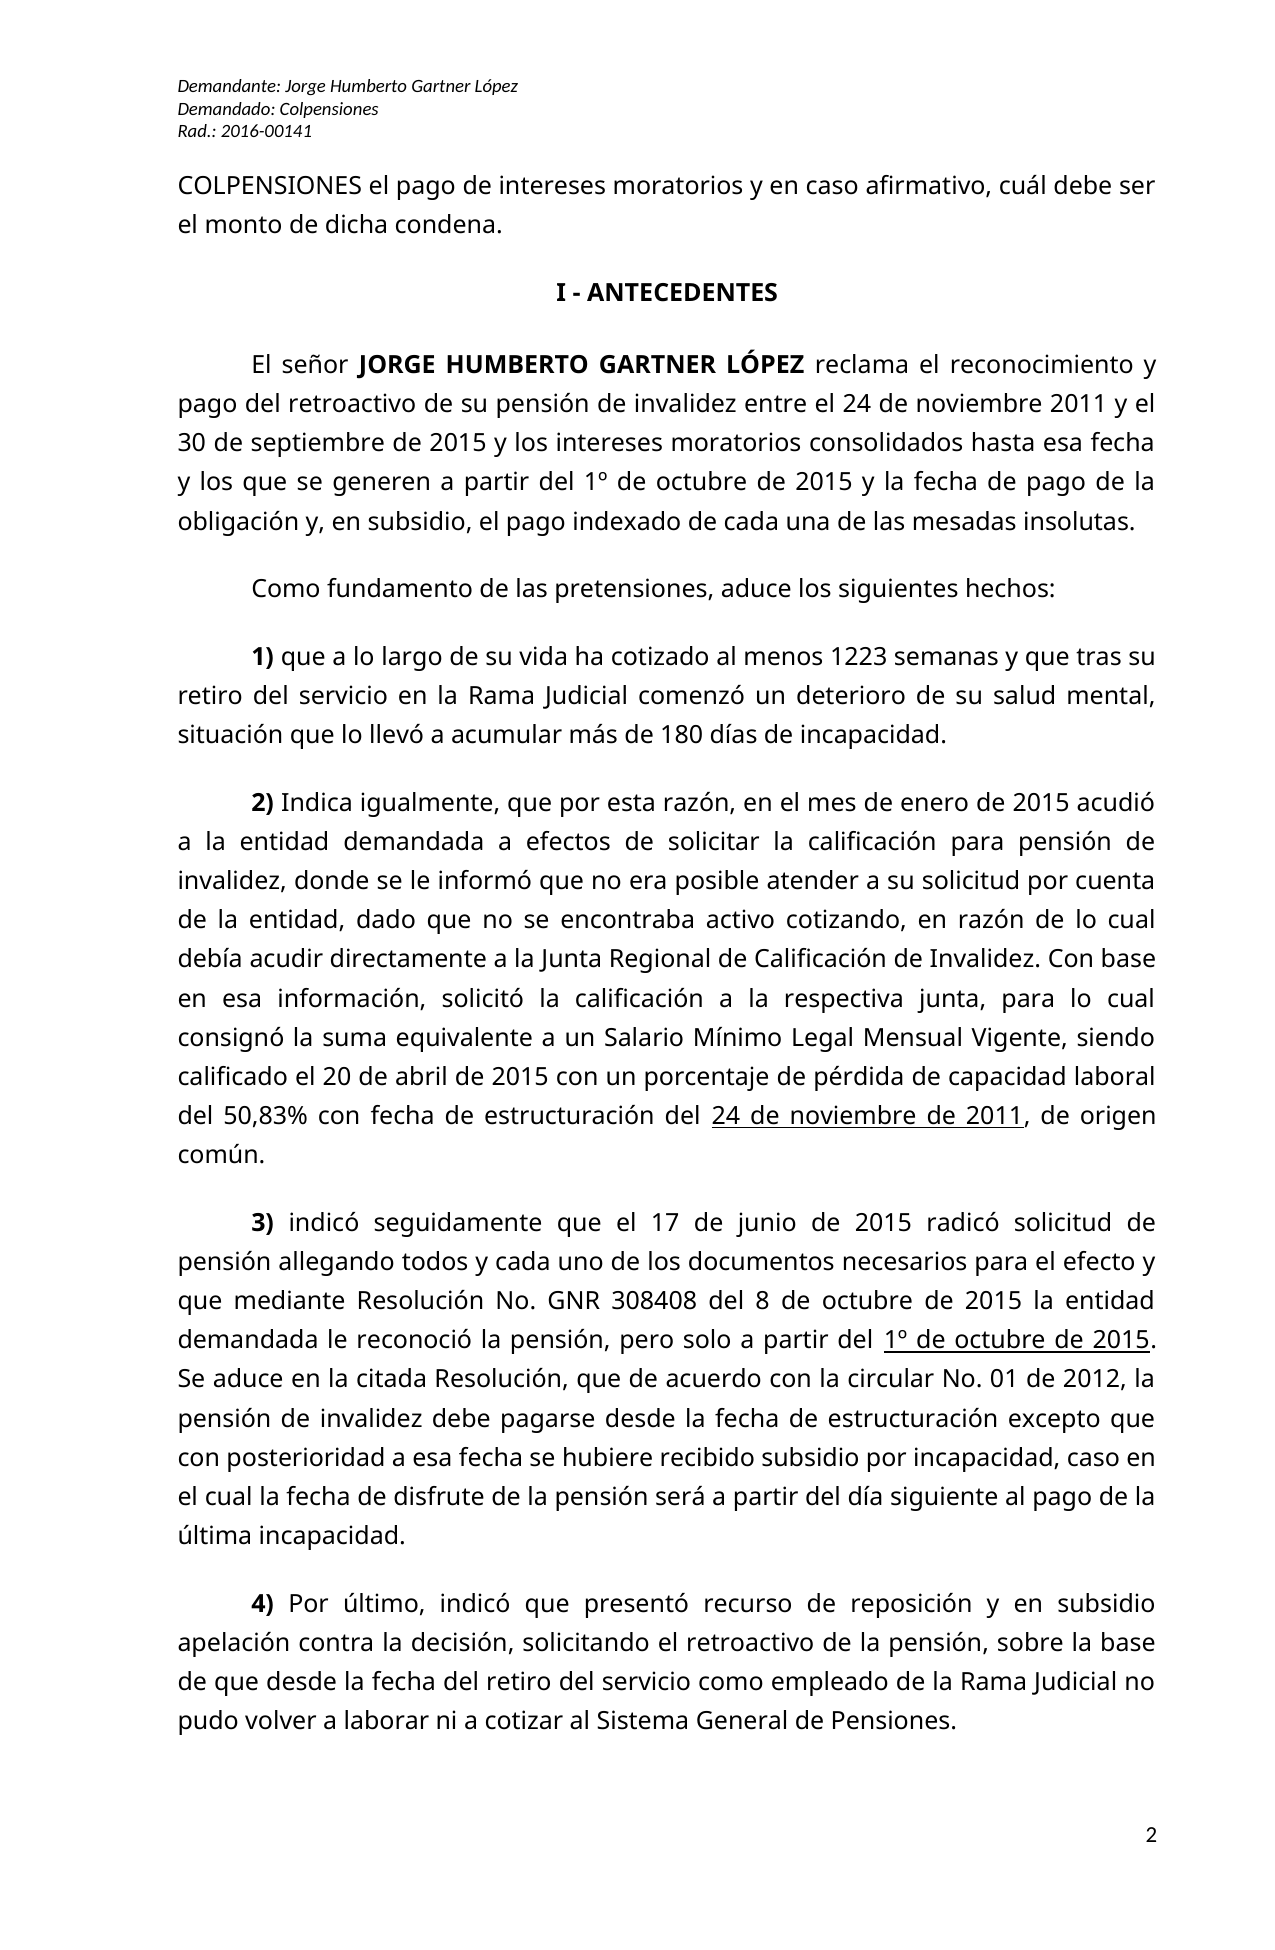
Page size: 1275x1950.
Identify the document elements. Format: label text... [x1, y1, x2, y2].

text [177, 168, 1157, 241]
text 3) indicó seguidamente que el 17 de junio de 2015 radicó solicitud de pensión allegando todos y cada uno de los documentos necesarios para el efecto y que mediante Resolución No. GNR 308408 del 8 de octubre de 2015 la entidad demandada le reconoció la pensión, pero solo a partir del 1º de octubre de 2015. Se aduce en la citada Resolución, que de acuerdo con la circular No. 01 de 2012, la pensión de invalidez debe pagarse desde la fecha de estructuración excepto que con posterioridad a esa fecha se hubiere recibido subsidio por incapacidad, caso en el cual la fecha de disfrute de la pensión será a partir del día siguiente al pago de la última incapacidad. [177, 1204, 1157, 1552]
text I - ANTECEDENTES [177, 275, 1157, 309]
text 2) Indica igualmente, que por esta razón, en el mes de enero de 2015 acudió a la entidad demandada a efectos de solicitar la calificación para pensión de invalidez, donde se le informó que no era posible atender a su solicitud por cuenta de la entidad, dado que no se encontraba activo cotizando, en razón de lo cual debía acudir directamente a la Junta Regional de Calificación de Invalidez. Con base en esa información, solicitó la calificación a la respectiva junta, para lo cual consignó la suma equivalente a un Salario Mínimo Legal Mensual Vigente, siendo calificado el 20 de abril de 2015 con un porcentaje de pérdida de capacidad laboral del 50,83% con fecha de estructuración del 24 de noviembre de 2011, de origen común. [177, 784, 1157, 1171]
text Como fundamento de las pretensiones, aduce los siguientes hechos: [177, 571, 1157, 605]
text 4) Por último, indicó que presentó recurso de reposición y en subsidio apelación contra la decisión, solicitando el retroactivo de la pensión, sobre la base de que desde la fecha del retiro del servicio como empleado de la Rama Judicial no pudo volver a laborar ni a cotizar al Sistema General de Pensiones. [177, 1585, 1157, 1737]
text 1) que a lo largo de su vida ha cotizado al menos 1223 semanas y que tras su retiro del servicio en la Rama Judicial comenzó un deterioro de su salud mental, situación que lo llevó a acumular más de 180 días de incapacidad. [177, 638, 1157, 751]
text El señor JORGE HUMBERTO GARTNER LÓPEZ reclama el reconocimiento y pago del retroactivo de su pensión de invalidez entre el 24 de noviembre 2011 y el 30 de septiembre de 2015 y los intereses moratorios consolidados hasta esa fecha y los que se generen a partir del 1º de octubre de 2015 y la fecha de pago de la obligación y, en subsidio, el pago indexado de cada una de las mesadas insolutas. [177, 347, 1157, 537]
